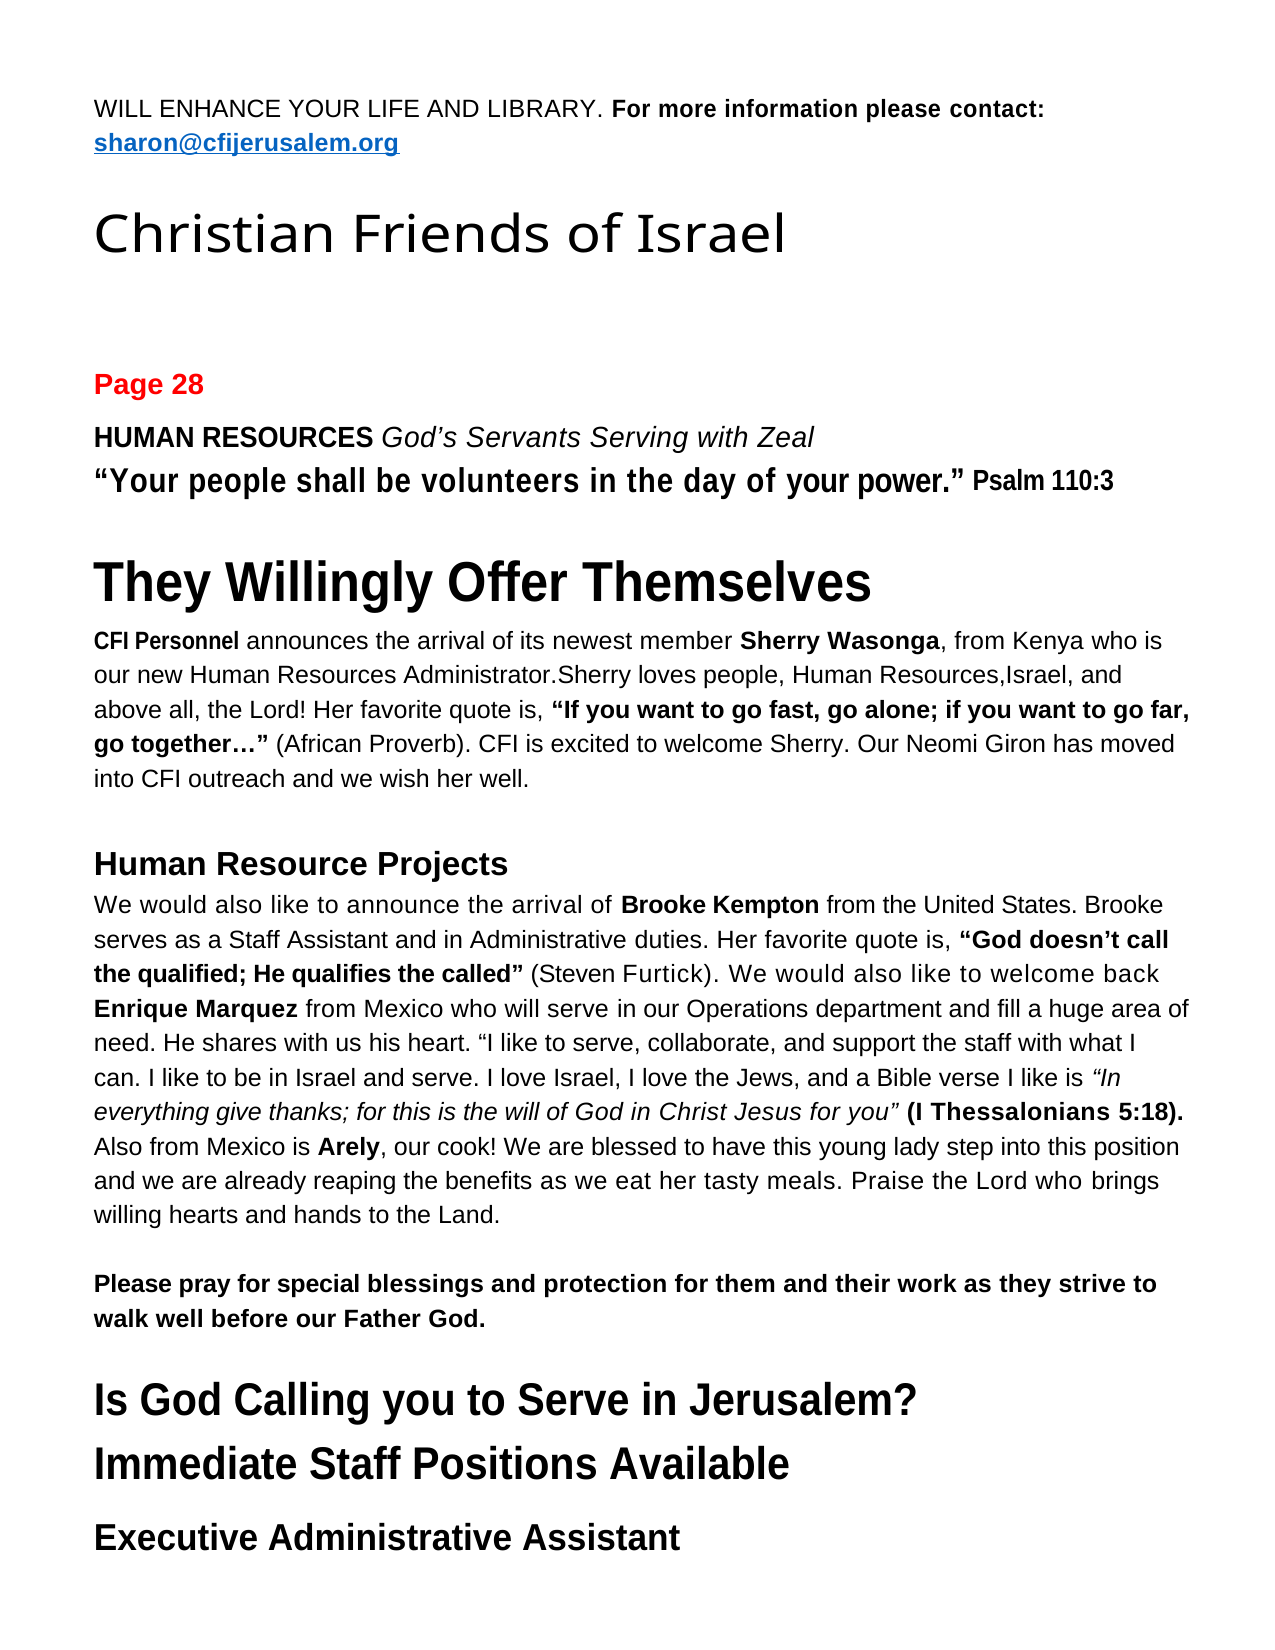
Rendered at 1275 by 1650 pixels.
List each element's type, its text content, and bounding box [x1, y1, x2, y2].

text Christian Friends of Israel [94, 197, 1191, 268]
text Human Resource Projects [94, 844, 1191, 883]
text Page 28 [94, 367, 1191, 401]
text They Willingly Offer Themselves [94, 548, 1191, 613]
text Is God Calling you to Serve in Jerusalem? [94, 1373, 1191, 1426]
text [94, 94, 1191, 157]
text We would also like to announce the arrival of Brooke Kempton from the United States. Brooke serves as a Staff Assistant and in Administrative duties. Her favorite quote is, “God doesn’t call the qualified; He qualifies the called” (Steven Furtick). We would also like to welcome back Enrique Marquez from Mexico who will serve in our Operations department and fill a huge area of need. He shares with us his heart. “I like to serve, collaborate, and support the staff with what I can. I like to be in Israel and serve. I love Israel, I love the Jews, and a Bible verse I like is “In everything give thanks; for this is the will of God in Christ Jesus for you” (I Thessalonians 5:18). Also from Mexico is Arely, our cook! We are blessed to have this young lady step into this position and we are already reaping the benefits as we eat her tasty meals. Praise the Lord who brings willing hearts and hands to the Land. [94, 890, 1191, 1229]
text Please pray for special blessings and protection for them and their work as they strive to walk well before our Father God. [94, 1269, 1191, 1333]
text HUMAN RESOURCES God’s Servants Serving with Zeal [94, 420, 1191, 454]
text “Your people shall be volunteers in the day of your power.” Psalm 110:3 [94, 460, 1191, 500]
text Immediate Staff Positions Available [94, 1436, 1191, 1489]
text CFI Personnel announces the arrival of its newest member Sherry Wasonga, from Kenya who is our new Human Resources Administrator.Sherry loves people, Human Resources,Israel, and above all, the Lord! Her favorite quote is, “If you want to go fast, go alone; if you want to go far, go together…” (African Proverb). CFI is excited to welcome Sherry. Our Neomi Giron has moved into CFI outreach and we wish her well. [94, 626, 1191, 792]
text Executive Administrative Assistant [94, 1515, 1191, 1558]
